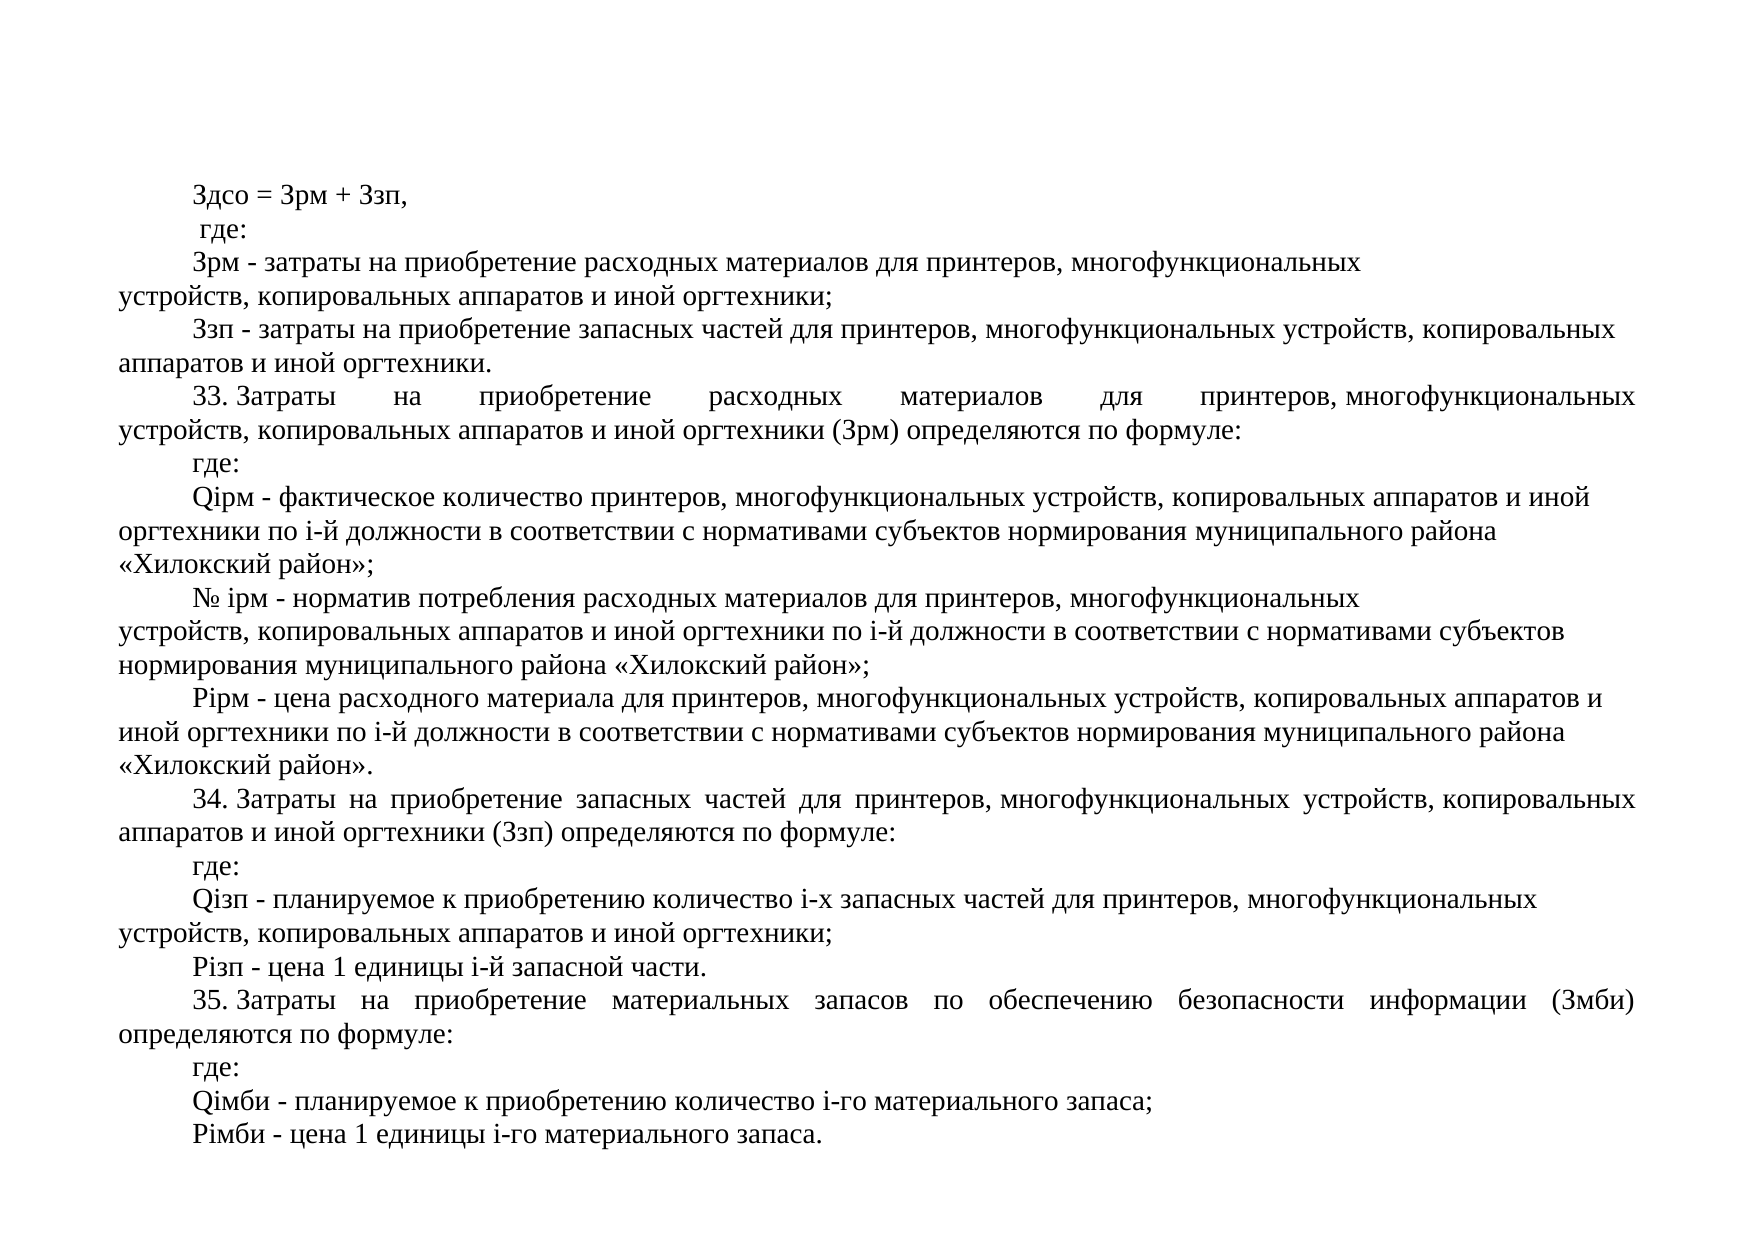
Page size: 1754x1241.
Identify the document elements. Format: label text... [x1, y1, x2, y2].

text где: [118, 1049, 1636, 1083]
text Qiрм - фактическое количество принтеров, многофункциональных устройств, копировальных аппаратов и иной оргтехники по i-й должности в соответствии с нормативами субъектов нормирования муниципального района «Хилокский район»; [118, 479, 1636, 580]
text где: [118, 446, 1636, 479]
text 35. Затраты на приобретение материальных запасов по обеспечению безопасности информации (Змби) определяются по формуле: [118, 982, 1636, 1049]
text Piмби - цена 1 единицы i-го материального запаса. [118, 1116, 1636, 1150]
text 33. Затраты на приобретение расходных материалов для принтеров, многофункциональных устройств, копировальных аппаратов и иной оргтехники (Зрм) определяются по формуле: [118, 378, 1636, 446]
text где: [118, 211, 1636, 244]
text № iрм - норматив потребления расходных материалов для принтеров, многофункциональных устройств, копировальных аппаратов и иной оргтехники по i-й должности в соответствии с нормативами субъектов нормирования муниципального района «Хилокский район»; [118, 580, 1636, 680]
text 34. Затраты на приобретение запасных частей для принтеров, многофункциональных устройств, копировальных аппаратов и иной оргтехники (Ззп) определяются по формуле: [118, 781, 1636, 848]
text Piрм - цена расходного материала для принтеров, многофункциональных устройств, копировальных аппаратов и иной оргтехники по i-й должности в соответствии с нормативами субъектов нормирования муниципального района «Хилокский район». [118, 680, 1636, 781]
text Зрм - затраты на приобретение расходных материалов для принтеров, многофункциональных устройств, копировальных аппаратов и иной оргтехники; [118, 244, 1636, 311]
text Qiмби - планируемое к приобретению количество i-го материального запаса; [118, 1083, 1636, 1116]
text Здсо = Зрм + Ззп, [118, 177, 1636, 211]
text Ззп - затраты на приобретение запасных частей для принтеров, многофункциональных устройств, копировальных аппаратов и иной оргтехники. [118, 311, 1636, 378]
text Qiзп - планируемое к приобретению количество i-х запасных частей для принтеров, многофункциональных устройств, копировальных аппаратов и иной оргтехники; [118, 882, 1636, 949]
text Piзп - цена 1 единицы i-й запасной части. [118, 949, 1636, 982]
text где: [118, 848, 1636, 882]
